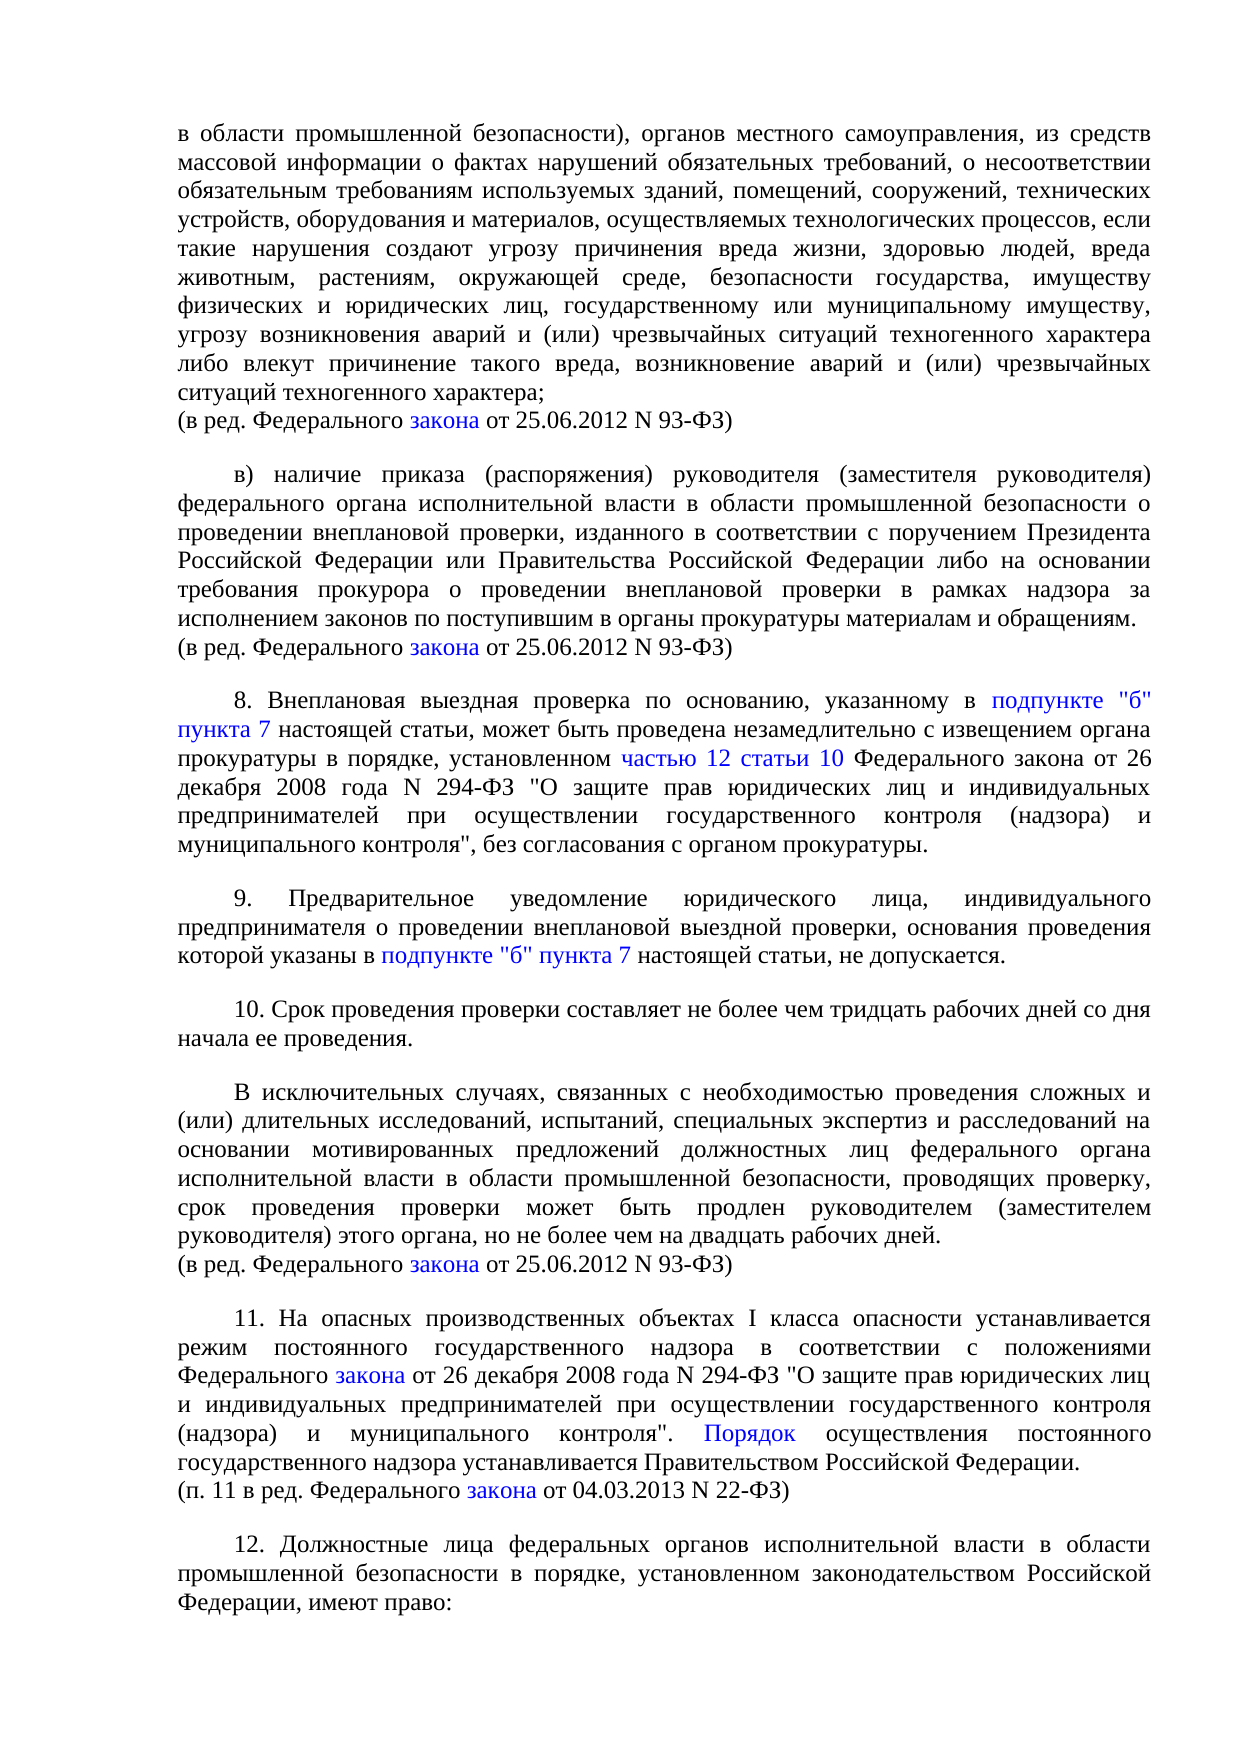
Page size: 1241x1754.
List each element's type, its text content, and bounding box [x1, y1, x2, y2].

text в) наличие приказа (распоряжения) руководителя (заместителя руководителя) федерального органа исполнительной власти в области промышленной безопасности о проведении внеплановой проверки, изданного в соответствии с поручением Президента Российской Федерации или Правительства Российской Федерации либо на основании требования прокурора о проведении внеплановой проверки в рамках надзора за исполнением законов по поступившим в органы прокуратуры материалам и обращениям. [177, 459, 1152, 632]
text 10. Срок проведения проверки составляет не более чем тридцать рабочих дней со дня начала ее проведения. [177, 994, 1152, 1052]
text 12. Должностные лица федеральных органов исполнительной власти в области промышленной безопасности в порядке, установленном законодательством Российской Федерации, имеют право: [177, 1529, 1152, 1616]
text 11. На опасных производственных объектах I класса опасности устанавливается режим постоянного государственного надзора в соответствии с положениями Федерального закона от 26 декабря 2008 года N 294-ФЗ "О защите прав юридических лиц и индивидуальных предпринимателей при осуществлении государственного контроля (надзора) и муниципального контроля". Порядок осуществления постоянного государственного надзора устанавливается Правительством Российской Федерации. [177, 1303, 1152, 1476]
text (в ред. Федерального закона от 25.06.2012 N 93-ФЗ) [177, 632, 1152, 661]
text В исключительных случаях, связанных с необходимостью проведения сложных и (или) длительных исследований, испытаний, специальных экспертиз и расследований на основании мотивированных предложений должностных лиц федерального органа исполнительной власти в области промышленной безопасности, проводящих проверку, срок проведения проверки может быть продлен руководителем (заместителем руководителя) этого органа, но не более чем на двадцать рабочих дней. [177, 1077, 1152, 1249]
text 9. Предварительное уведомление юридического лица, индивидуального предпринимателя о проведении внеплановой выездной проверки, основания проведения которой указаны в подпункте "б" пункта 7 настоящей статьи, не допускается. [177, 883, 1152, 969]
text (в ред. Федерального закона от 25.06.2012 N 93-ФЗ) [177, 406, 1152, 434]
text 8. Внеплановая выездная проверка по основанию, указанному в подпункте "б" пункта 7 настоящей статьи, может быть проведена незамедлительно с извещением органа прокуратуры в порядке, установленном частью 12 статьи 10 Федерального закона от 26 декабря 2008 года N 294-ФЗ "О защите прав юридических лиц и индивидуальных предпринимателей при осуществлении государственного контроля (надзора) и муниципального контроля", без согласования с органом прокуратуры. [177, 686, 1152, 858]
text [177, 118, 1152, 406]
text (п. 11 в ред. Федерального закона от 04.03.2013 N 22-ФЗ) [177, 1476, 1152, 1504]
text (в ред. Федерального закона от 25.06.2012 N 93-ФЗ) [177, 1249, 1152, 1278]
